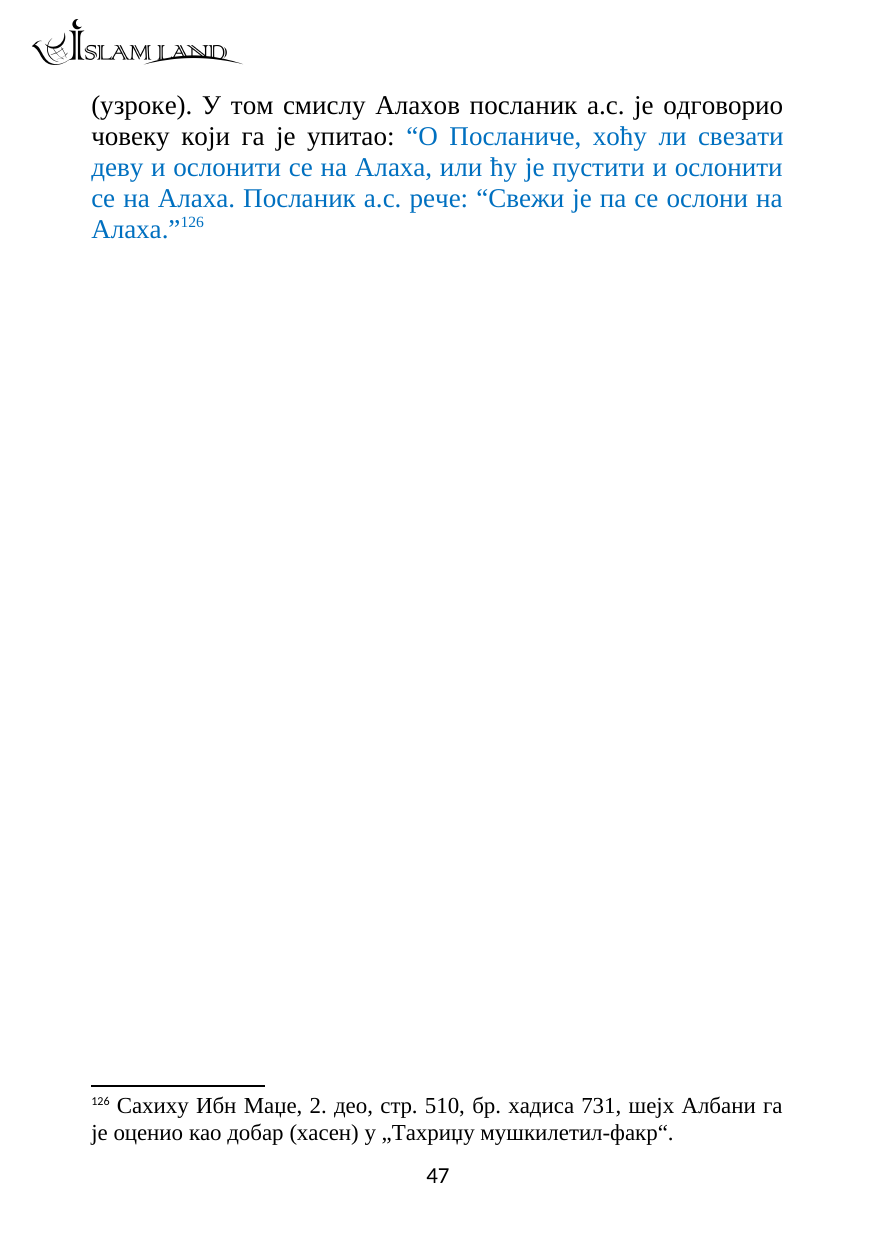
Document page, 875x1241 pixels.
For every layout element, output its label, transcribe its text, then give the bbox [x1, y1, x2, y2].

picture [31, 19, 244, 65]
